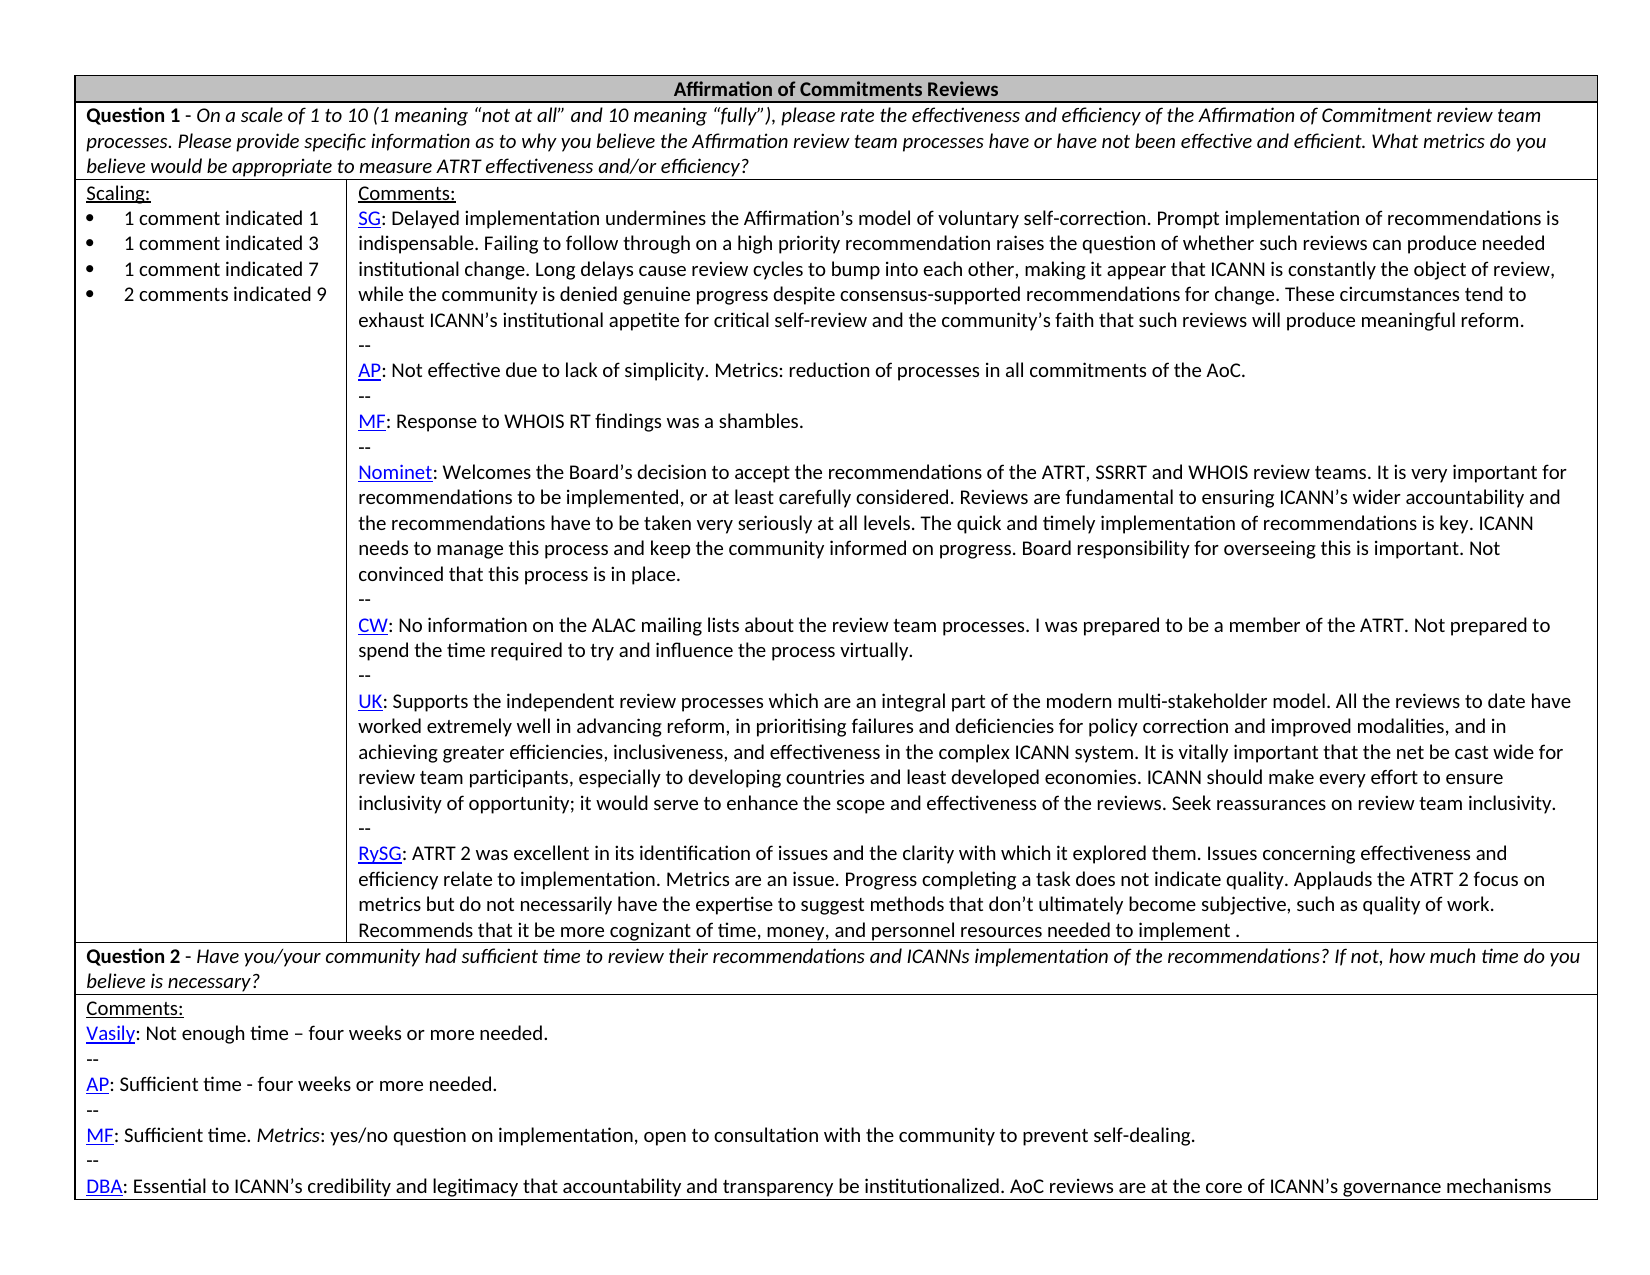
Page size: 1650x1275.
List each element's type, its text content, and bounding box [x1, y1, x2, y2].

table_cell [76, 995, 1597, 1198]
table_cell Comments: SG: Delayed implementation undermines the Affirmation’s model of voluntary self-correction. Prompt implementation of recommendations is indispensable. Failing to follow through on a high priority recommendation raises the question of whether such reviews can produce needed institutional change. Long delays cause review cycles to bump into each other, making it appear that ICANN is constantly the object of review, while the community is denied genuine progress despite consensus-supported recommendations for change. These circumstances tend to exhaust ICANN’s institutional appetite for critical self-review and the community’s faith that such reviews will produce meaningful reform. -- AP: Not effective due to lack of simplicity. Metrics: reduction of processes in all commitments of the AoC. -- MF: Response to WHOIS RT findings was a shambles. -- Nominet: Welcomes the Board’s decision to accept the recommendations of the ATRT, SSRRT and WHOIS review teams. It is very important for recommendations to be implemented, or at least carefully considered. Reviews are fundamental to ensuring ICANN’s wider accountability and the recommendations have to be taken very seriously at all levels. The quick and timely implementation of recommendations is key. ICANN needs to manage this process and keep the community informed on progress. Board responsibility for overseeing this is important. Not convinced that this process is in place. -- CW: No information on the ALAC mailing lists about the review team processes. I was prepared to be a member of the ATRT. Not prepared to spend the time required to try and influence the process virtually. -- UK: Supports the independent review processes which are an integral part of the modern multi-stakeholder model. All the reviews to date have worked extremely well in advancing reform, in prioritising failures and deficiencies for policy correction and improved modalities, and in achieving greater efficiencies, inclusiveness, and effectiveness in the complex ICANN system. It is vitally important that the net be cast wide for review team participants, especially to developing countries and least developed economies. ICANN should make every effort to ensure inclusivity of opportunity; it would serve to enhance the scope and effectiveness of the reviews. Seek reassurances on review team inclusivity. -- RySG: ATRT 2 was excellent in its identification of issues and the clarity with which it explored them. Issues concerning effectiveness and efficiency relate to implementation. Metrics are an issue. Progress completing a task does not indicate quality. Applauds the ATRT 2 focus on metrics but do not necessarily have the expertise to suggest methods that don’t ultimately become subjective, such as quality of work. Recommends that it be more cognizant of time, money, and personnel resources needed to implement . [347, 180, 1597, 942]
table_cell Question 2 - Have you/your community had sufficient time to review their recommendations and ICANNs implementation of the recommendations? If not, how much time do you believe is necessary? [76, 943, 1597, 994]
table_cell Scaling: 1 comment indicated 1 1 comment indicated 3 1 comment indicated 7 2 comments indicated 9 [76, 180, 346, 942]
table_cell Question 1 - On a scale of 1 to 10 (1 meaning “not at all” and 10 meaning “fully”), please rate the effectiveness and efficiency of the Affirmation of Commitment review team processes. Please provide specific information as to why you believe the Affirmation review team processes have or have not been effective and efficient. What metrics do you believe would be appropriate to measure ATRT effectiveness and/or efficiency? [76, 103, 1597, 179]
table_header Affirmation of Commitments Reviews [76, 76, 1597, 101]
